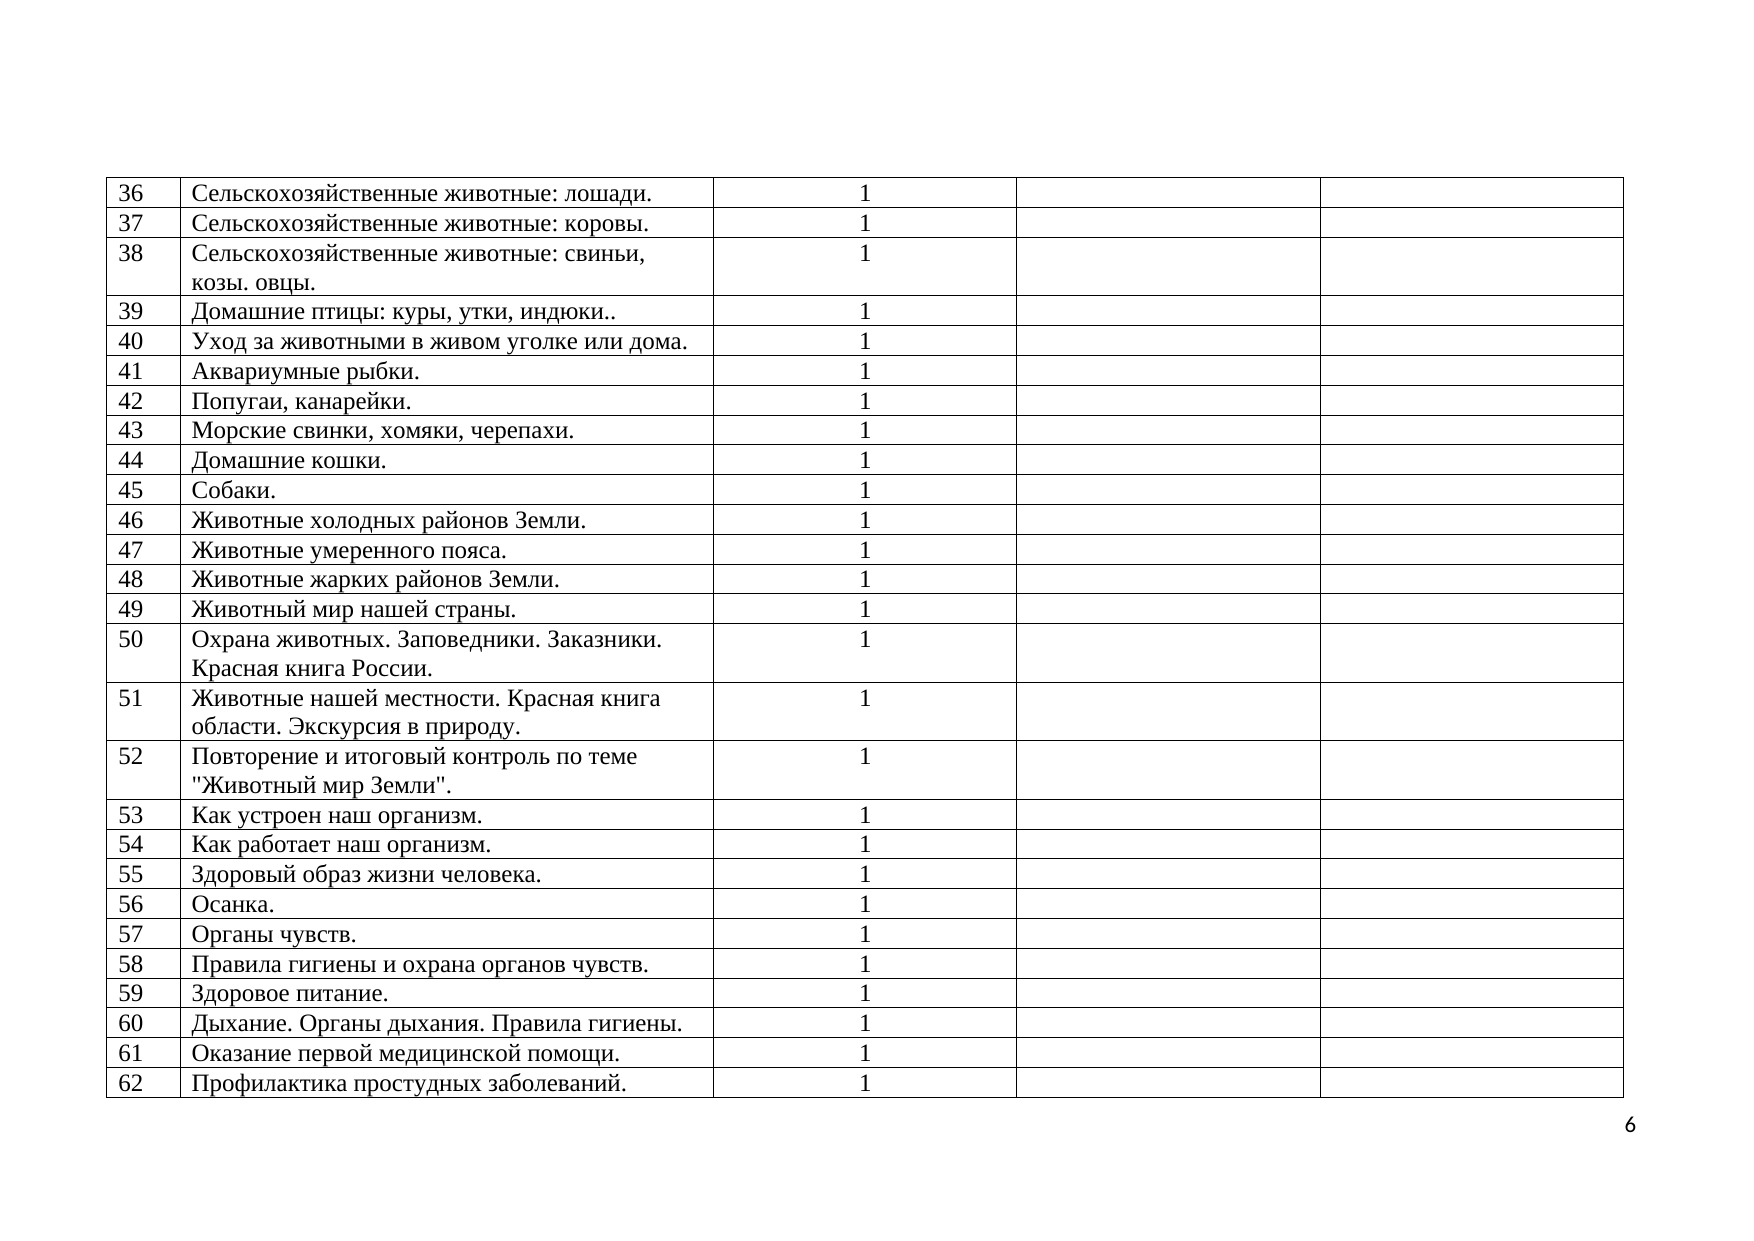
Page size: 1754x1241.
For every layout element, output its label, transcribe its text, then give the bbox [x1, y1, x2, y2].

table_cell 1 [714, 445, 1016, 474]
table_cell Морские свинки, хомяки, черепахи. [181, 416, 713, 444]
table_cell 45 [107, 475, 180, 504]
table_cell 42 [107, 386, 180, 414]
table_cell [1017, 356, 1320, 385]
table_cell Сельскохозяйственные животные: свиньи, козы. овцы. [181, 238, 713, 295]
table_cell [1321, 594, 1623, 623]
table_cell 1 [714, 238, 1016, 295]
table_cell 53 [107, 800, 180, 828]
table_cell [1017, 949, 1320, 977]
table_cell [1321, 416, 1623, 444]
table_cell [1017, 475, 1320, 504]
table_cell 1 [714, 800, 1016, 828]
table_cell 40 [107, 326, 180, 355]
table_cell [1017, 386, 1320, 414]
table_cell [1017, 800, 1320, 828]
table_cell [1017, 445, 1320, 474]
table_cell 39 [107, 296, 180, 325]
table_cell [1321, 178, 1623, 207]
table_cell [1321, 505, 1623, 534]
table_cell Правила гигиены и охрана органов чувств. [181, 949, 713, 977]
table_cell 1 [714, 296, 1016, 325]
table_cell 1 [714, 326, 1016, 355]
table_cell 1 [714, 178, 1016, 207]
table_cell [1321, 386, 1623, 414]
table_cell Профилактика простудных заболеваний. [181, 1068, 713, 1097]
table_cell 1 [714, 565, 1016, 593]
table_cell 43 [107, 416, 180, 444]
table_cell 62 [107, 1068, 180, 1097]
table_cell [1321, 535, 1623, 563]
table_cell 56 [107, 889, 180, 918]
table_cell Органы чувств. [181, 919, 713, 948]
table_cell [1321, 445, 1623, 474]
table_cell [1321, 1038, 1623, 1067]
table_cell [1017, 238, 1320, 295]
table_cell Здоровый образ жизни человека. [181, 859, 713, 888]
table_cell Как работает наш организм. [181, 830, 713, 858]
table_cell [1017, 919, 1320, 948]
table_cell Животные жарких районов Земли. [181, 565, 713, 593]
table_cell [1017, 594, 1320, 623]
table_cell [1321, 208, 1623, 237]
table_cell Собаки. [181, 475, 713, 504]
table_cell [1321, 326, 1623, 355]
table_cell 38 [107, 238, 180, 295]
table_cell [1017, 416, 1320, 444]
table_cell Попугаи, канарейки. [181, 386, 713, 414]
table_cell [1321, 741, 1623, 799]
table_cell Аквариумные рыбки. [181, 356, 713, 385]
table_cell [1017, 208, 1320, 237]
table_cell Уход за животными в живом уголке или дома. [181, 326, 713, 355]
table_cell Домашние птицы: куры, утки, индюки.. [181, 296, 713, 325]
table_cell 51 [107, 683, 180, 740]
table_cell 1 [714, 624, 1016, 682]
table_cell [1017, 889, 1320, 918]
table_cell [1017, 683, 1320, 740]
table_cell [1321, 356, 1623, 385]
table_cell 44 [107, 445, 180, 474]
table_cell 1 [714, 949, 1016, 977]
table_cell [1321, 830, 1623, 858]
table_cell [1321, 979, 1623, 1007]
table_cell Охрана животных. Заповедники. Заказники. Красная книга России. [181, 624, 713, 682]
table_cell 41 [107, 356, 180, 385]
table_cell [1321, 859, 1623, 888]
table_cell 1 [714, 356, 1016, 385]
table_cell Животный мир нашей страны. [181, 594, 713, 623]
table_cell [1017, 859, 1320, 888]
table_cell 1 [714, 1038, 1016, 1067]
table_cell 1 [714, 830, 1016, 858]
table_cell [1321, 565, 1623, 593]
table_cell Оказание первой медицинской помощи. [181, 1038, 713, 1067]
table_cell [1321, 949, 1623, 977]
table_cell [1321, 1068, 1623, 1097]
table_cell 57 [107, 919, 180, 948]
table_cell Животные нашей местности. Красная книга области. Экскурсия в природу. [181, 683, 713, 740]
table_cell [1017, 535, 1320, 563]
table_cell [1321, 1008, 1623, 1037]
table_cell [1017, 1008, 1320, 1037]
table_cell [1017, 830, 1320, 858]
table_cell 55 [107, 859, 180, 888]
table_cell [1017, 1068, 1320, 1097]
table_cell 46 [107, 505, 180, 534]
table_cell 61 [107, 1038, 180, 1067]
table_cell Здоровое питание. [181, 979, 713, 1007]
table_cell [1017, 1038, 1320, 1067]
table_cell [1321, 624, 1623, 682]
table_cell Осанка. [181, 889, 713, 918]
table_cell [1017, 741, 1320, 799]
table_cell Сельскохозяйственные животные: лошади. [181, 178, 713, 207]
table_cell [1017, 565, 1320, 593]
table_cell 1 [714, 859, 1016, 888]
table_cell [1017, 326, 1320, 355]
table_cell 50 [107, 624, 180, 682]
table_cell 36 [107, 178, 180, 207]
table_cell 1 [714, 979, 1016, 1007]
table_cell 37 [107, 208, 180, 237]
table_cell 47 [107, 535, 180, 563]
table_cell [1017, 979, 1320, 1007]
table_cell Домашние кошки. [181, 445, 713, 474]
table_cell 1 [714, 386, 1016, 414]
table_cell 58 [107, 949, 180, 977]
table_cell [1017, 505, 1320, 534]
table_cell 1 [714, 594, 1016, 623]
table_cell 1 [714, 475, 1016, 504]
table_cell 1 [714, 505, 1016, 534]
table_cell [1321, 919, 1623, 948]
table_cell Повторение и итоговый контроль по теме "Животный мир Земли". [181, 741, 713, 799]
table_cell [1321, 800, 1623, 828]
table_cell 1 [714, 416, 1016, 444]
table_cell [1321, 238, 1623, 295]
table_cell [1321, 475, 1623, 504]
table_cell 59 [107, 979, 180, 1007]
table_cell [1321, 683, 1623, 740]
table_cell 1 [714, 1068, 1016, 1097]
table_cell 60 [107, 1008, 180, 1037]
table_cell Дыхание. Органы дыхания. Правила гигиены. [181, 1008, 713, 1037]
table_cell 54 [107, 830, 180, 858]
table_cell [1017, 296, 1320, 325]
table_cell Сельскохозяйственные животные: коровы. [181, 208, 713, 237]
table_cell 49 [107, 594, 180, 623]
table_cell Животные холодных районов Земли. [181, 505, 713, 534]
table_cell [1017, 178, 1320, 207]
table_cell 1 [714, 919, 1016, 948]
table_cell [1017, 624, 1320, 682]
table_cell 1 [714, 683, 1016, 740]
table_cell [1321, 889, 1623, 918]
table_cell 1 [714, 1008, 1016, 1037]
table_cell 52 [107, 741, 180, 799]
table_cell 1 [714, 208, 1016, 237]
table_cell 1 [714, 741, 1016, 799]
table_cell Животные умеренного пояса. [181, 535, 713, 563]
table_cell 1 [714, 889, 1016, 918]
table_cell [1321, 296, 1623, 325]
table_cell 48 [107, 565, 180, 593]
table_cell 1 [714, 535, 1016, 563]
table_cell Как устроен наш организм. [181, 800, 713, 828]
